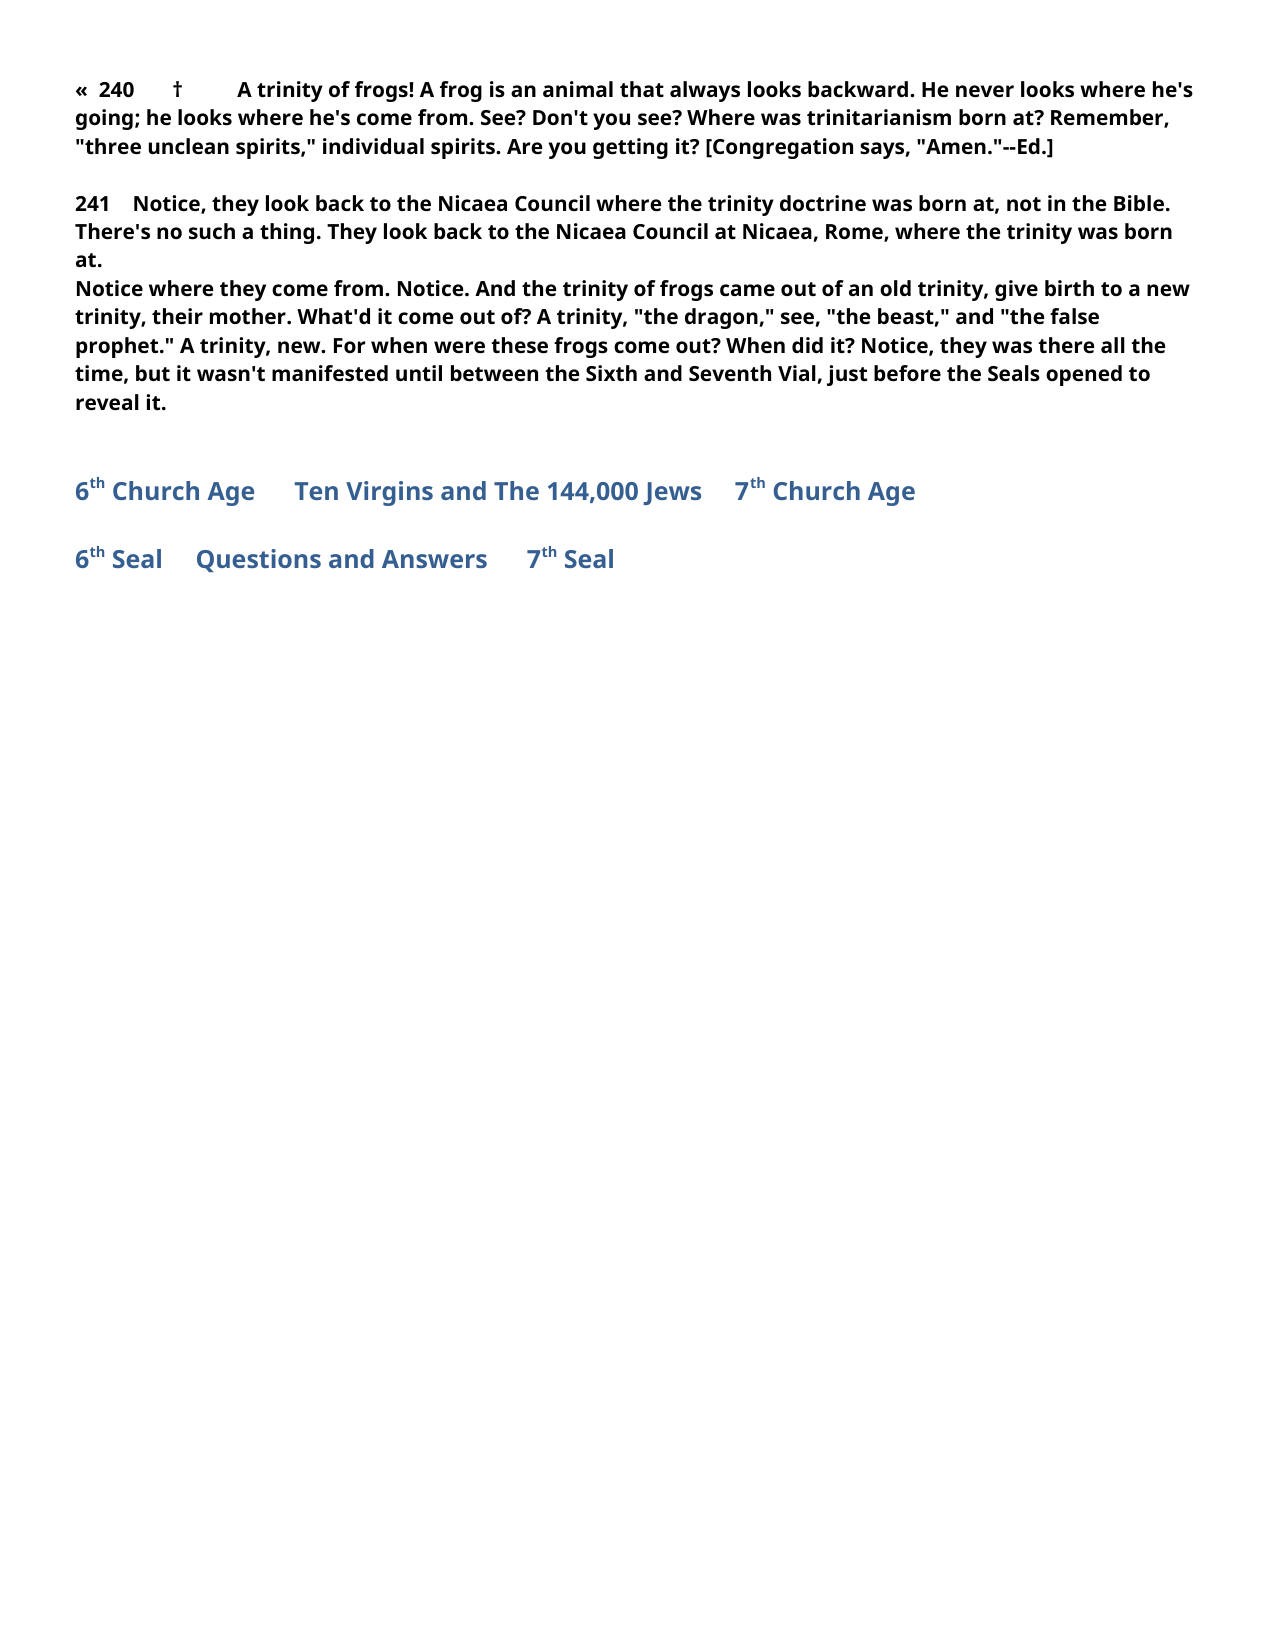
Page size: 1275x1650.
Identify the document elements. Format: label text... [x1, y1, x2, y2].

text 6th Seal Questions and Answers 7th Seal [75, 541, 1200, 575]
text 241 Notice, they look back to the Nicaea Council where the trinity doctrine was born at, not in the Bible. There's no such a thing. They look back to the Nicaea Council at Nicaea, Rome, where the trinity was born at. [75, 189, 1200, 274]
text Notice where they come from. Notice. And the trinity of frogs came out of an old trinity, give birth to a new trinity, their mother. What'd it come out of? A trinity, "the dragon," see, "the beast," and "the false prophet." A trinity, new. For when were these frogs come out? When did it? Notice, they was there all the time, but it wasn't manifested until between the Sixth and Seventh Vial, just before the Seals opened to reveal it. [75, 274, 1200, 416]
text 6th Church Age Ten Virgins and The 144,000 Jews 7th Church Age [75, 473, 1200, 507]
text « 240 † A trinity of frogs! A frog is an animal that always looks backward. He never looks where he's going; he looks where he's come from. See? Don't you see? Where was trinitarianism born at? Remember, "three unclean spirits," individual spirits. Are you getting it? [Congregation says, "Amen."--Ed.] [75, 75, 1200, 160]
